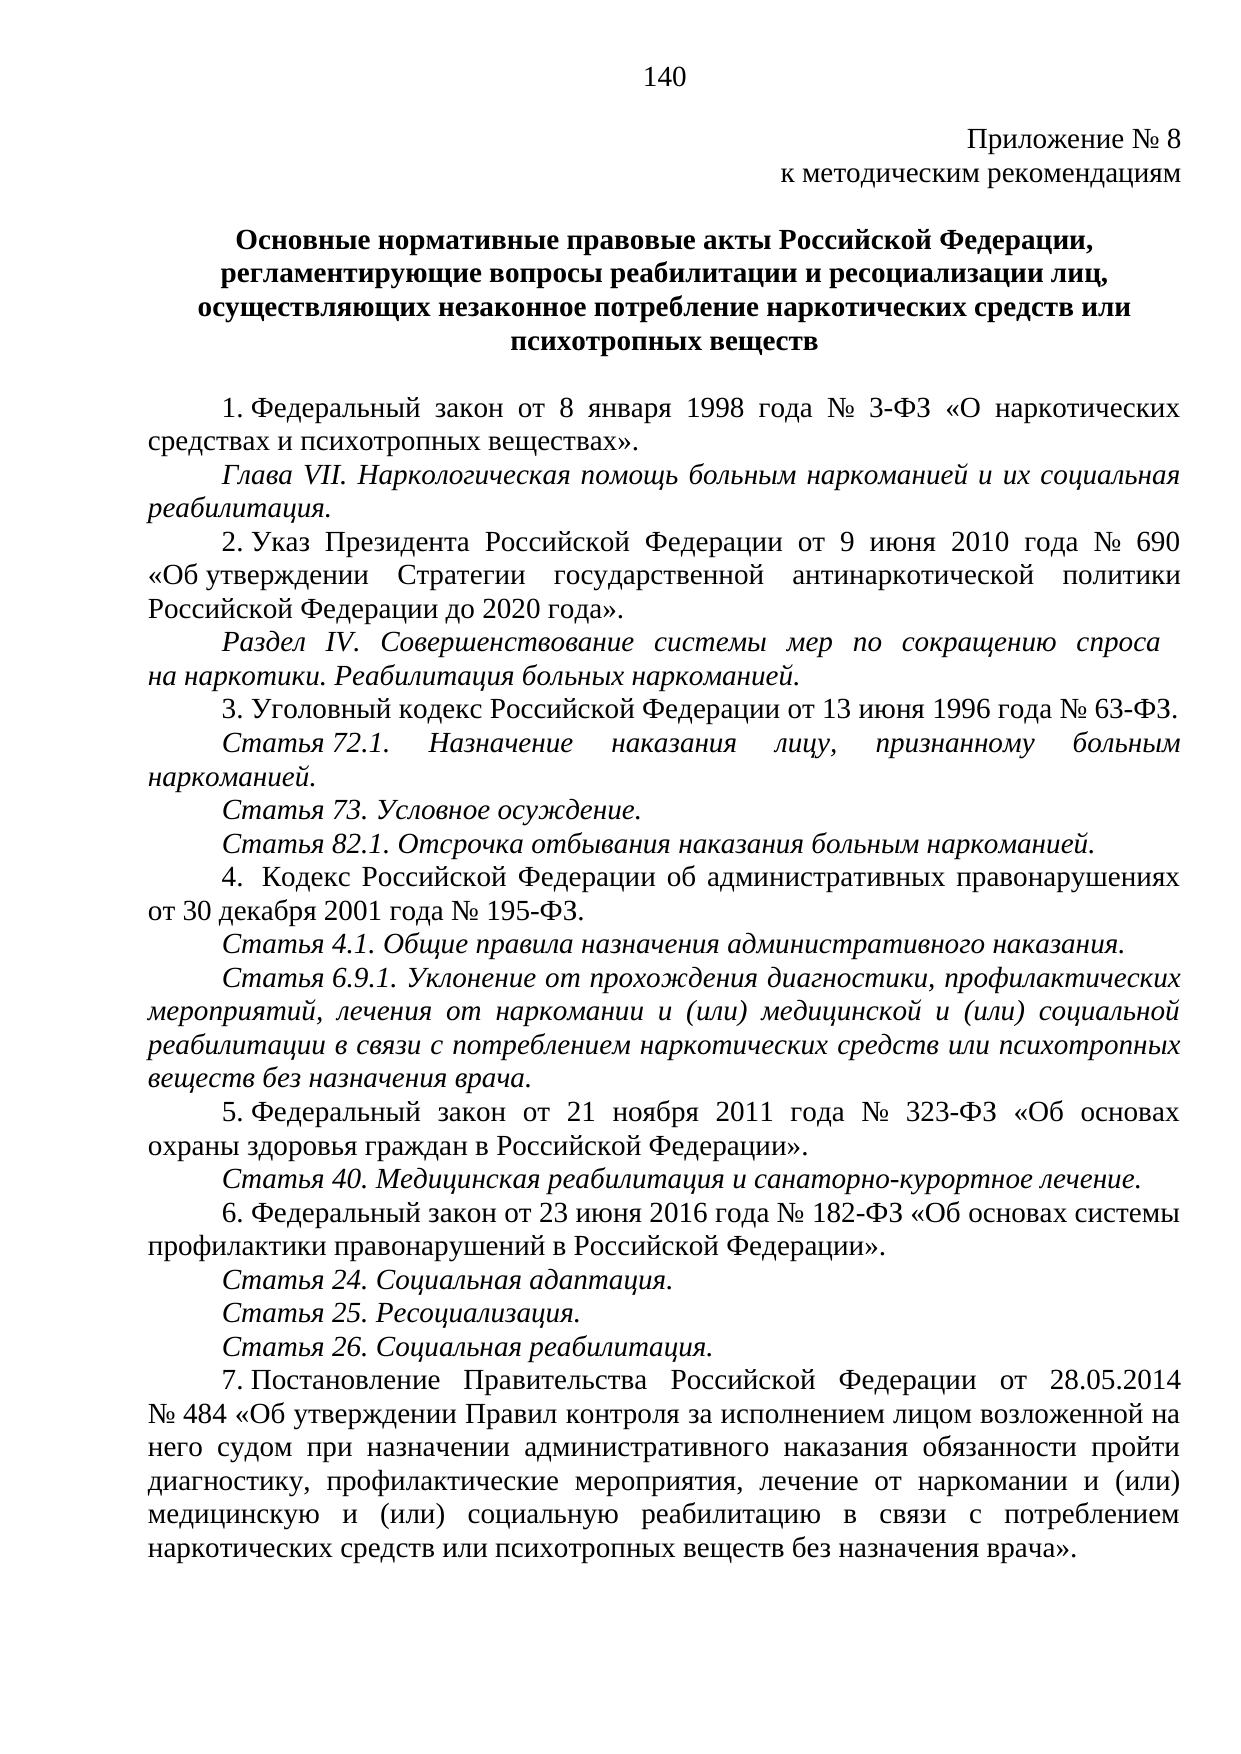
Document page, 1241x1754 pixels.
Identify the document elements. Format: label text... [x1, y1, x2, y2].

text Раздел IV. Совершенствование системы мер по сокращению спроса на наркотики. Реабилитация больных наркоманией. [148, 624, 1181, 692]
text Статья 82.1. Отсрочка отбывания наказания больным наркоманией. [148, 826, 1181, 859]
text 5. Федеральный закон от 21 ноября 2011 года № 323-ФЗ «Об основах охраны здоровья граждан в Российской Федерации». [148, 1094, 1181, 1161]
text 6. Федеральный закон от 23 июня 2016 года № 182-ФЗ «Об основах системы профилактики правонарушений в Российской Федерации». [148, 1195, 1181, 1262]
text Основные нормативные правовые акты Российской Федерации, регламентирующие вопросы реабилитации и ресоциализации лиц, осуществляющих незаконное потребление наркотических средств или психотропных веществ [148, 222, 1181, 356]
text Статья 40. Медицинская реабилитация и санаторно-курортное лечение. [148, 1161, 1181, 1195]
text 3. Уголовный кодекс Российской Федерации от 13 июня 1996 года № 63-ФЗ. [148, 692, 1181, 725]
text 2. Указ Президента Российской Федерации от 9 июня 2010 года № 690 «Об утверждении Стратегии государственной антинаркотической политики Российской Федерации до 2020 года». [148, 524, 1181, 624]
text 7. Постановление Правительства Российской Федерации от 28.05.2014 № 484 «Об утверждении Правил контроля за исполнением лицом возложенной на него судом при назначении административного наказания обязанности пройти диагностику, профилактические мероприятия, лечение от наркомании и (или) медицинскую и (или) социальную реабилитацию в связи с потреблением наркотических средств или психотропных веществ без назначения врача». [148, 1362, 1181, 1564]
text 1. Федеральный закон от 8 января 1998 года № 3-ФЗ «О наркотических средствах и психотропных веществах». [148, 390, 1181, 457]
text Глава VII. Наркологическая помощь больным наркоманией и их социальная реабилитация. [148, 457, 1181, 524]
text Статья 26. Социальная реабилитация. [148, 1329, 1181, 1362]
text Статья 25. Ресоциализация. [148, 1295, 1181, 1329]
text Статья 24. Социальная адаптация. [148, 1262, 1181, 1295]
text Статья 73. Условное осуждение. [148, 792, 1181, 826]
text Статья 4.1. Общие правила назначения административного наказания. [148, 926, 1181, 960]
text Приложение № 8 [148, 121, 1181, 155]
text 4. Кодекс Российской Федерации об административных правонарушениях от 30 декабря 2001 года № 195-ФЗ. [148, 859, 1181, 926]
text Статья 6.9.1. Уклонение от прохождения диагностики, профилактических мероприятий, лечения от наркомании и (или) медицинской и (или) социальной реабилитации в связи с потреблением наркотических средств или психотропных веществ без назначения врача. [148, 960, 1181, 1094]
text к методическим рекомендациям [148, 155, 1181, 188]
text Статья 72.1. Назначение наказания лицу, признанному больным наркоманией. [148, 725, 1181, 792]
